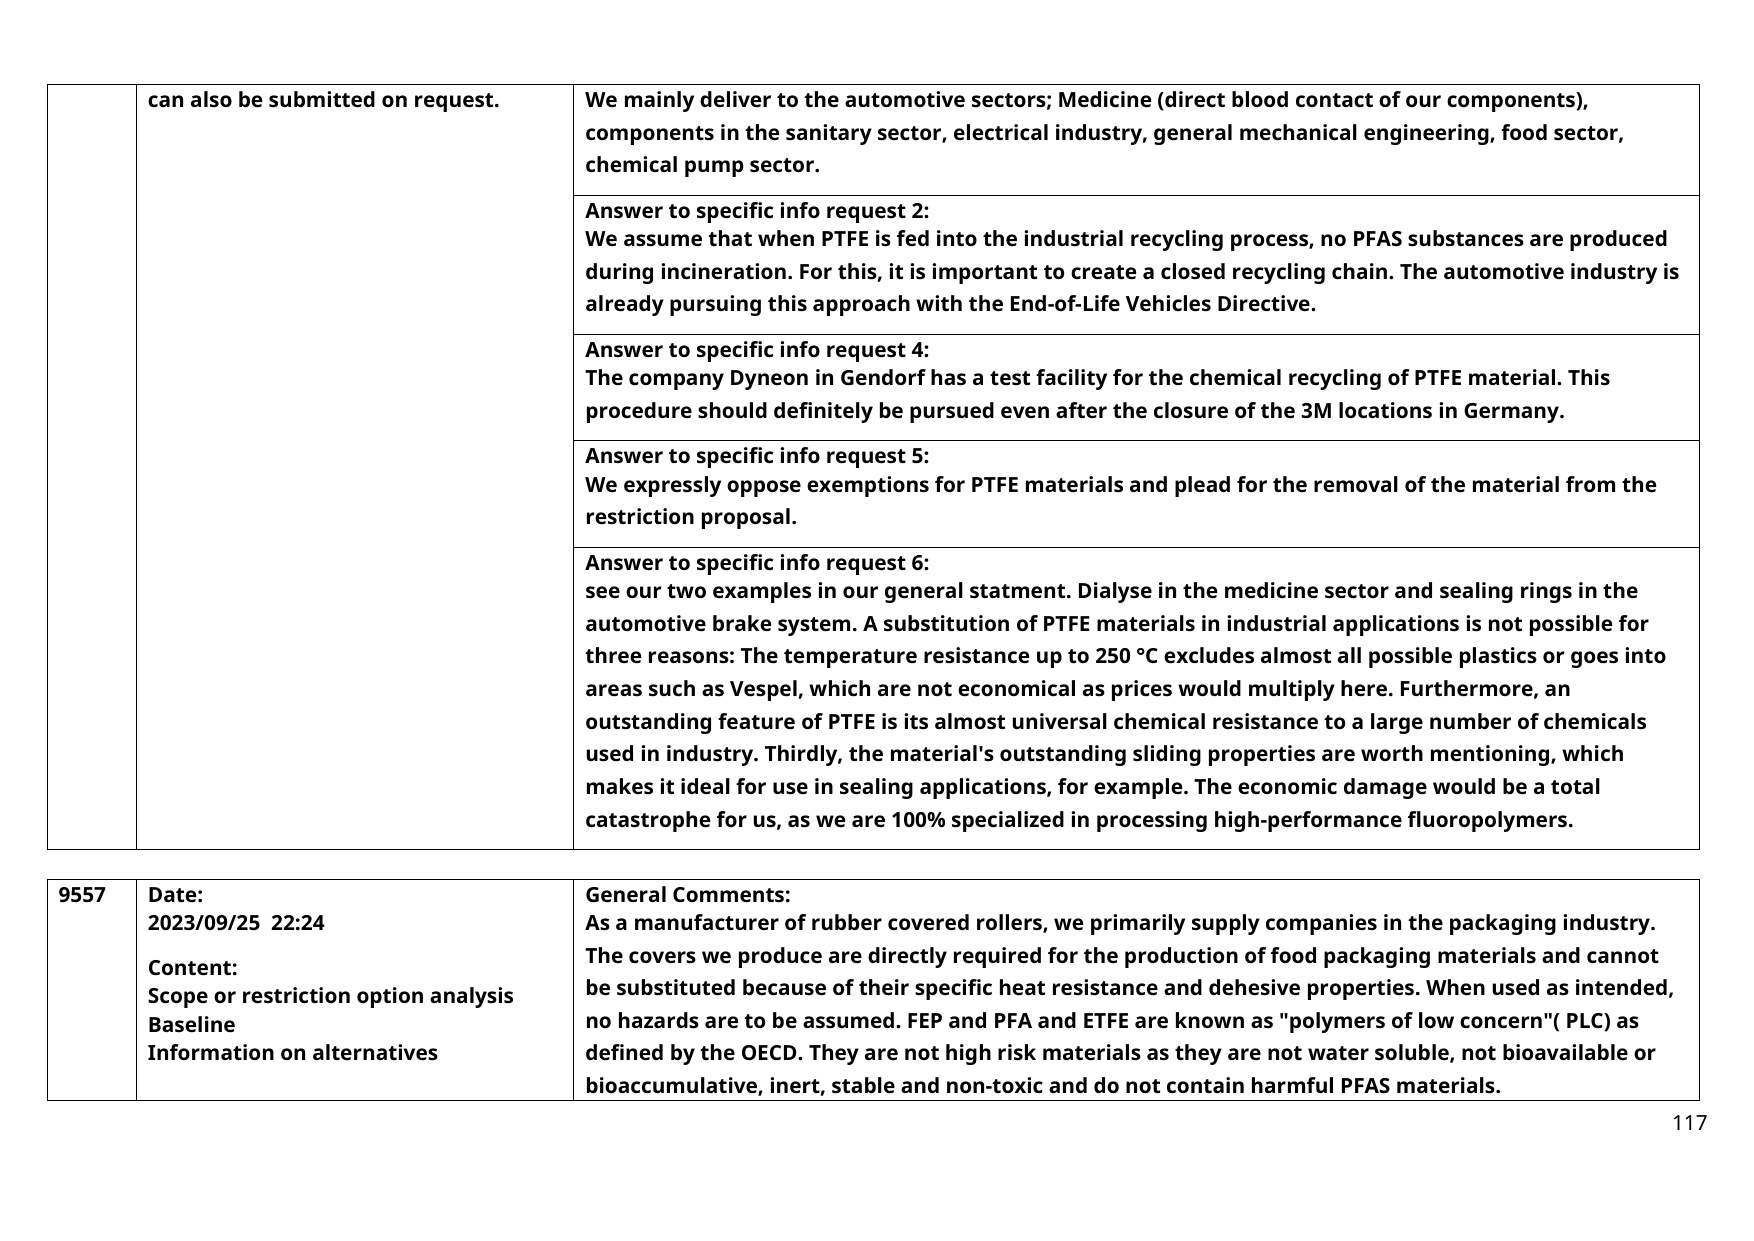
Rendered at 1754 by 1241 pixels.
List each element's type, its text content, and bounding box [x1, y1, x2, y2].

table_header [137, 880, 573, 1099]
table_cell Answer to specific info request 4: The company Dyneon in Gendorf has a test facility for the chemical recycling of PTFE material. This procedure should definitely be pursued even after the closure of the 3M locations in Germany. [574, 335, 1699, 440]
table_header 9557 [48, 880, 136, 1099]
table_cell Answer to specific info request 6: see our two examples in our general statment. Dialyse in the medicine sector and sealing rings in the automotive brake system. A substitution of PTFE materials in industrial applications is not possible for three reasons: The temperature resistance up to 250 °C excludes almost all possible plastics or goes into areas such as Vespel, which are not economical as prices would multiply here. Furthermore, an outstanding feature of PTFE is its almost universal chemical resistance to a large number of chemicals used in industry. Thirdly, the material's outstanding sliding properties are worth mentioning, which makes it ideal for use in sealing applications, for example. The economic damage would be a total catastrophe for us, as we are 100% specialized in processing high-performance fluoropolymers. [574, 548, 1699, 849]
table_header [574, 880, 1699, 1099]
table_cell Answer to specific info request 5: We expressly oppose exemptions for PTFE materials and plead for the removal of the material from the restriction proposal. [574, 441, 1699, 547]
table_cell Answer to specific info request 2: We assume that when PTFE is fed into the industrial recycling process, no PFAS substances are produced during incineration. For this, it is important to create a closed recycling chain. The automotive industry is already pursuing this approach with the End-of-Life Vehicles Directive. [574, 196, 1699, 334]
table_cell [574, 85, 1699, 195]
